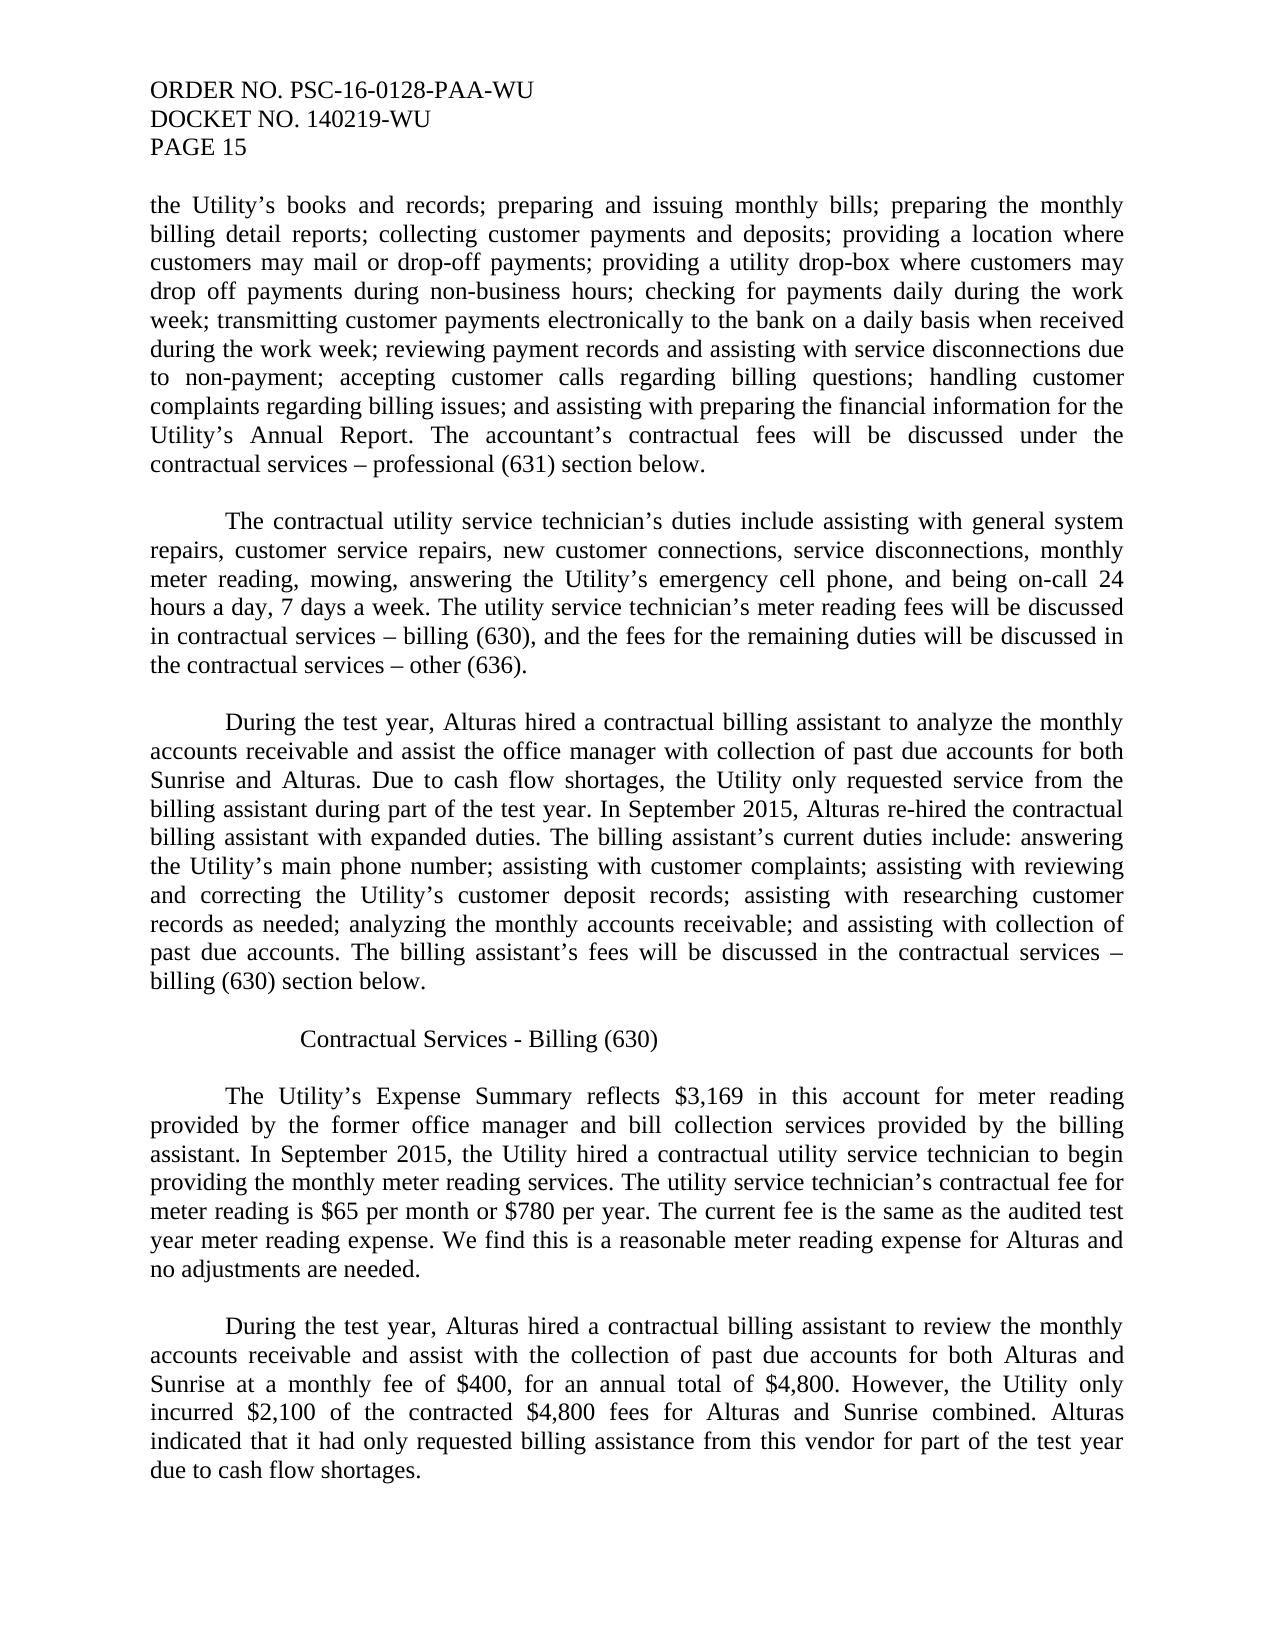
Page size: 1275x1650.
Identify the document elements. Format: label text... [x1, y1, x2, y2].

text The contractual utility service technician’s duties include assisting with general system repairs, customer service repairs, new customer connections, service disconnections, monthly meter reading, mowing, answering the Utility’s emergency cell phone, and being on-call 24 hours a day, 7 days a week. The utility service technician’s meter reading fees will be discussed in contractual services – billing (630), and the fees for the remaining duties will be discussed in the contractual services – other (636). [150, 506, 1125, 679]
text Contractual Services - Billing (630) [225, 1024, 1125, 1052]
text During the test year, Alturas hired a contractual billing assistant to review the monthly accounts receivable and assist with the collection of past due accounts for both Alturas and Sunrise at a monthly fee of $400, for an annual total of $4,800. However, the Utility only incurred $2,100 of the contracted $4,800 fees for Alturas and Sunrise combined. Alturas indicated that it had only requested billing assistance from this vendor for part of the test year due to cash flow shortages. [150, 1311, 1125, 1484]
text The Utility’s Expense Summary reflects $3,169 in this account for meter reading provided by the former office manager and bill collection services provided by the billing assistant. In September 2015, the Utility hired a contractual utility service technician to begin providing the monthly meter reading services. The utility service technician’s contractual fee for meter reading is $65 per month or $780 per year. The current fee is the same as the audited test year meter reading expense. We find this is a reasonable meter reading expense for Alturas and no adjustments are needed. [150, 1081, 1125, 1282]
text During the test year, Alturas hired a contractual billing assistant to analyze the monthly accounts receivable and assist the office manager with collection of past due accounts for both Sunrise and Alturas. Due to cash flow shortages, the Utility only requested service from the billing assistant during part of the test year. In September 2015, Alturas re-hired the contractual billing assistant with expanded duties. The billing assistant’s current duties include: answering the Utility’s main phone number; assisting with customer complaints; assisting with reviewing and correcting the Utility’s customer deposit records; assisting with researching customer records as needed; analyzing the monthly accounts receivable; and assisting with collection of past due accounts. The billing assistant’s fees will be discussed in the contractual services – billing (630) section below. [150, 707, 1125, 995]
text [150, 190, 1125, 477]
